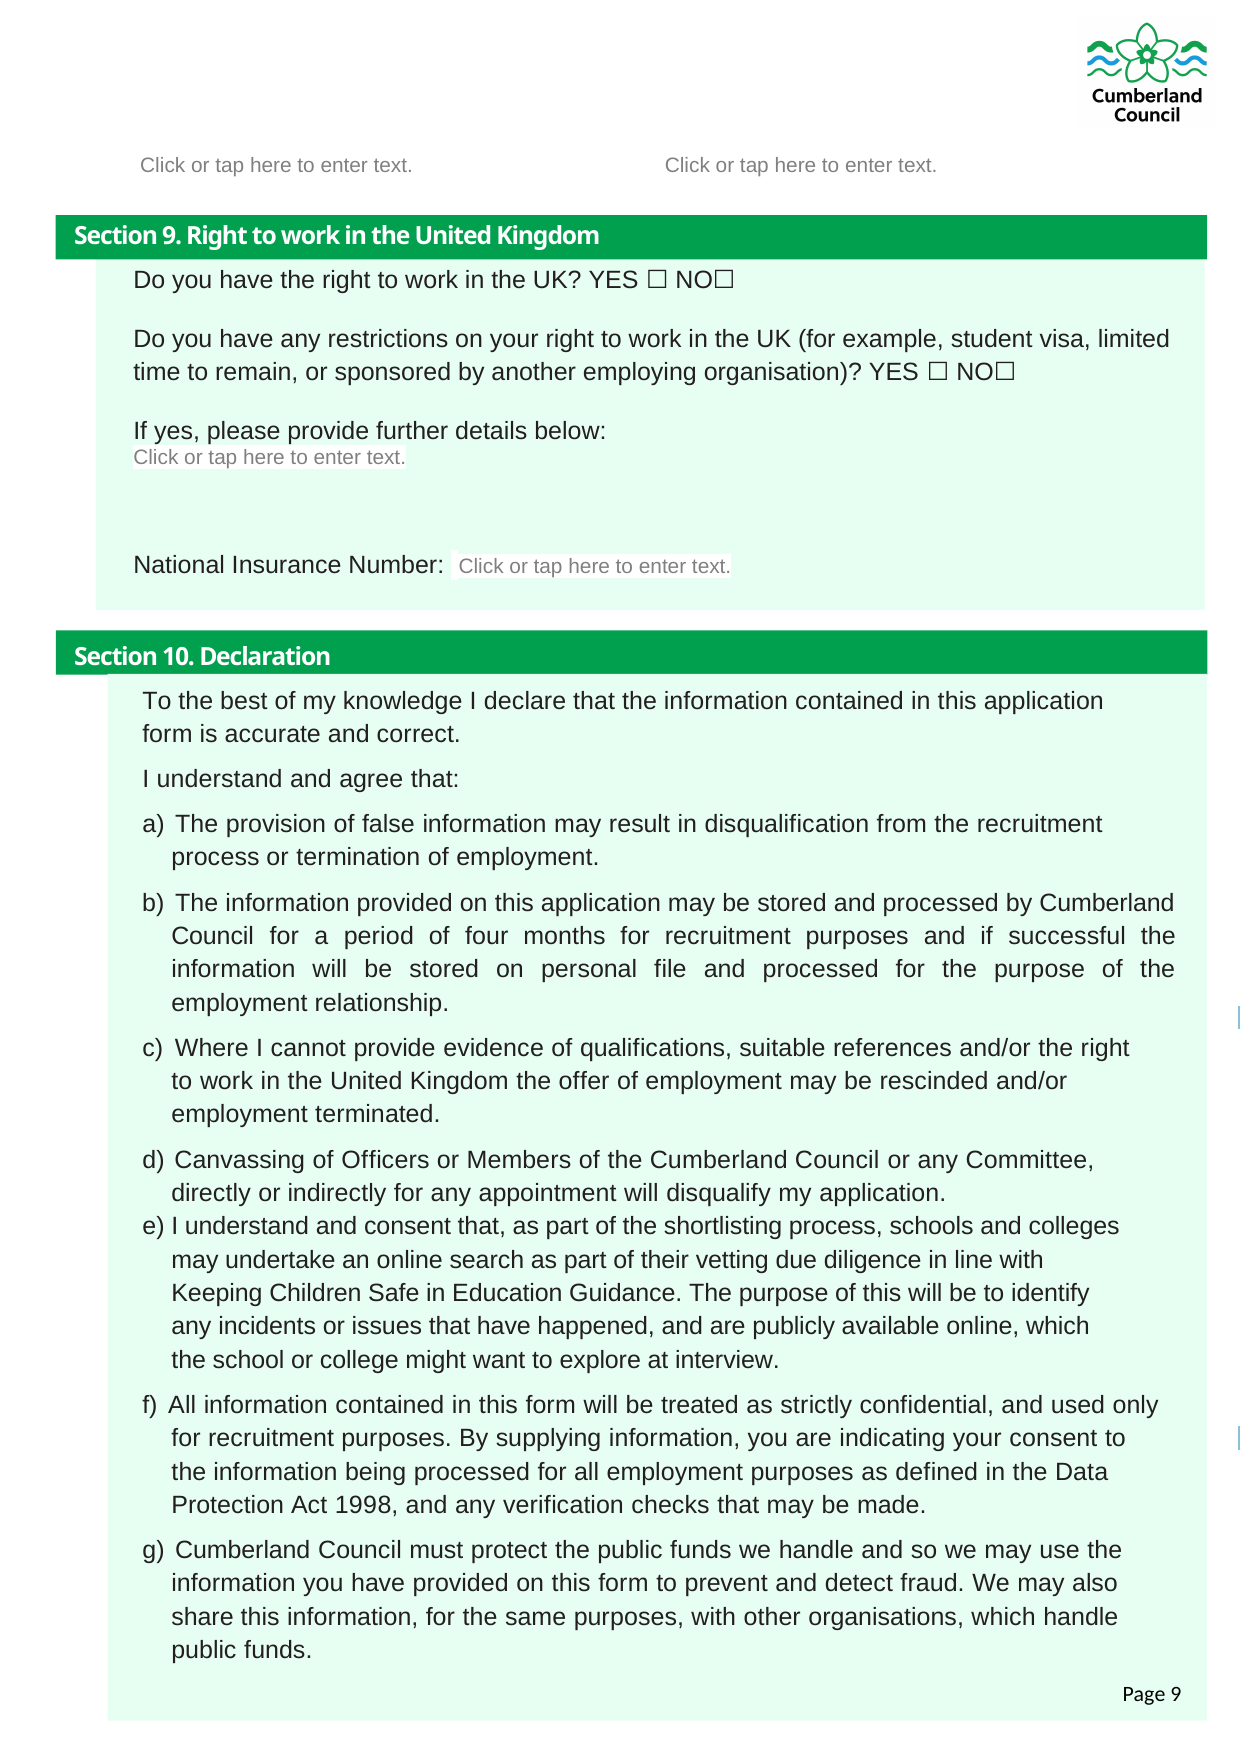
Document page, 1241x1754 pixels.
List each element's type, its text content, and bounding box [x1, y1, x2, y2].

text National Insurance Number: [89, 550, 451, 580]
text To the best of my knowledge I declare that the information contained in this application form is accurate and correct. [142, 686, 1148, 748]
text c) Where I cannot provide evidence of qualifications, suitable references and/or the right to work in the United Kingdom the offer of employment may be rescinded and/or employment terminated. [142, 1033, 1131, 1128]
text e) I understand and consent that, as part of the shortlisting process, schools and colleges may undertake an online search as part of their vetting due diligence in line with Keeping Children Safe in Education Guidance. The purpose of this will be to identify any incidents or issues that have happened, and are publicly available online, which the school or college might want to explore at interview. [142, 1211, 1127, 1373]
text g) Cumberland Council must protect the public funds we handle and so we may use the information you have provided on this form to prevent and detect fraud. We may also share this information, for the same purposes, with other organisations, which handle public funds. [142, 1535, 1172, 1664]
text I understand and agree that: [142, 764, 1183, 793]
text Section 9. Right to work in the United Kingdom [74, 217, 1184, 252]
text Section 10. Declaration [74, 637, 1184, 672]
picture [1077, 15, 1217, 129]
text a) The provision of false information may result in disqualification from the recruitment process or termination of employment. [142, 809, 1169, 871]
text Do you have any restrictions on your right to work in the UK (for example, student visa, limited time to remain, or sponsored by another employing organisation)? YES NO [133, 324, 1183, 387]
text National Insurance Number: [458, 550, 1183, 580]
text Do you have the right to work in the UK? YES NO [133, 262, 1183, 296]
text If yes, please provide further details below: [133, 416, 1183, 445]
text f) All information contained in this form will be treated as strictly confidential, and used only for recruitment purposes. By supplying information, you are indicating your consent to the information being processed for all employment purposes as defined in the Data Protection Act 1998, and any verification checks that may be made. [142, 1390, 1161, 1519]
text b) The information provided on this application may be stored and processed by Cumberland Council for a period of four months for recruitment purposes and if successful the information will be stored on personal file and processed for the purpose of the employment relationship. [142, 888, 1176, 1016]
text d) Canvassing of Officers or Members of the Cumberland Council or any Committee, directly or indirectly for any appointment will disqualify my application. [142, 1145, 1127, 1207]
